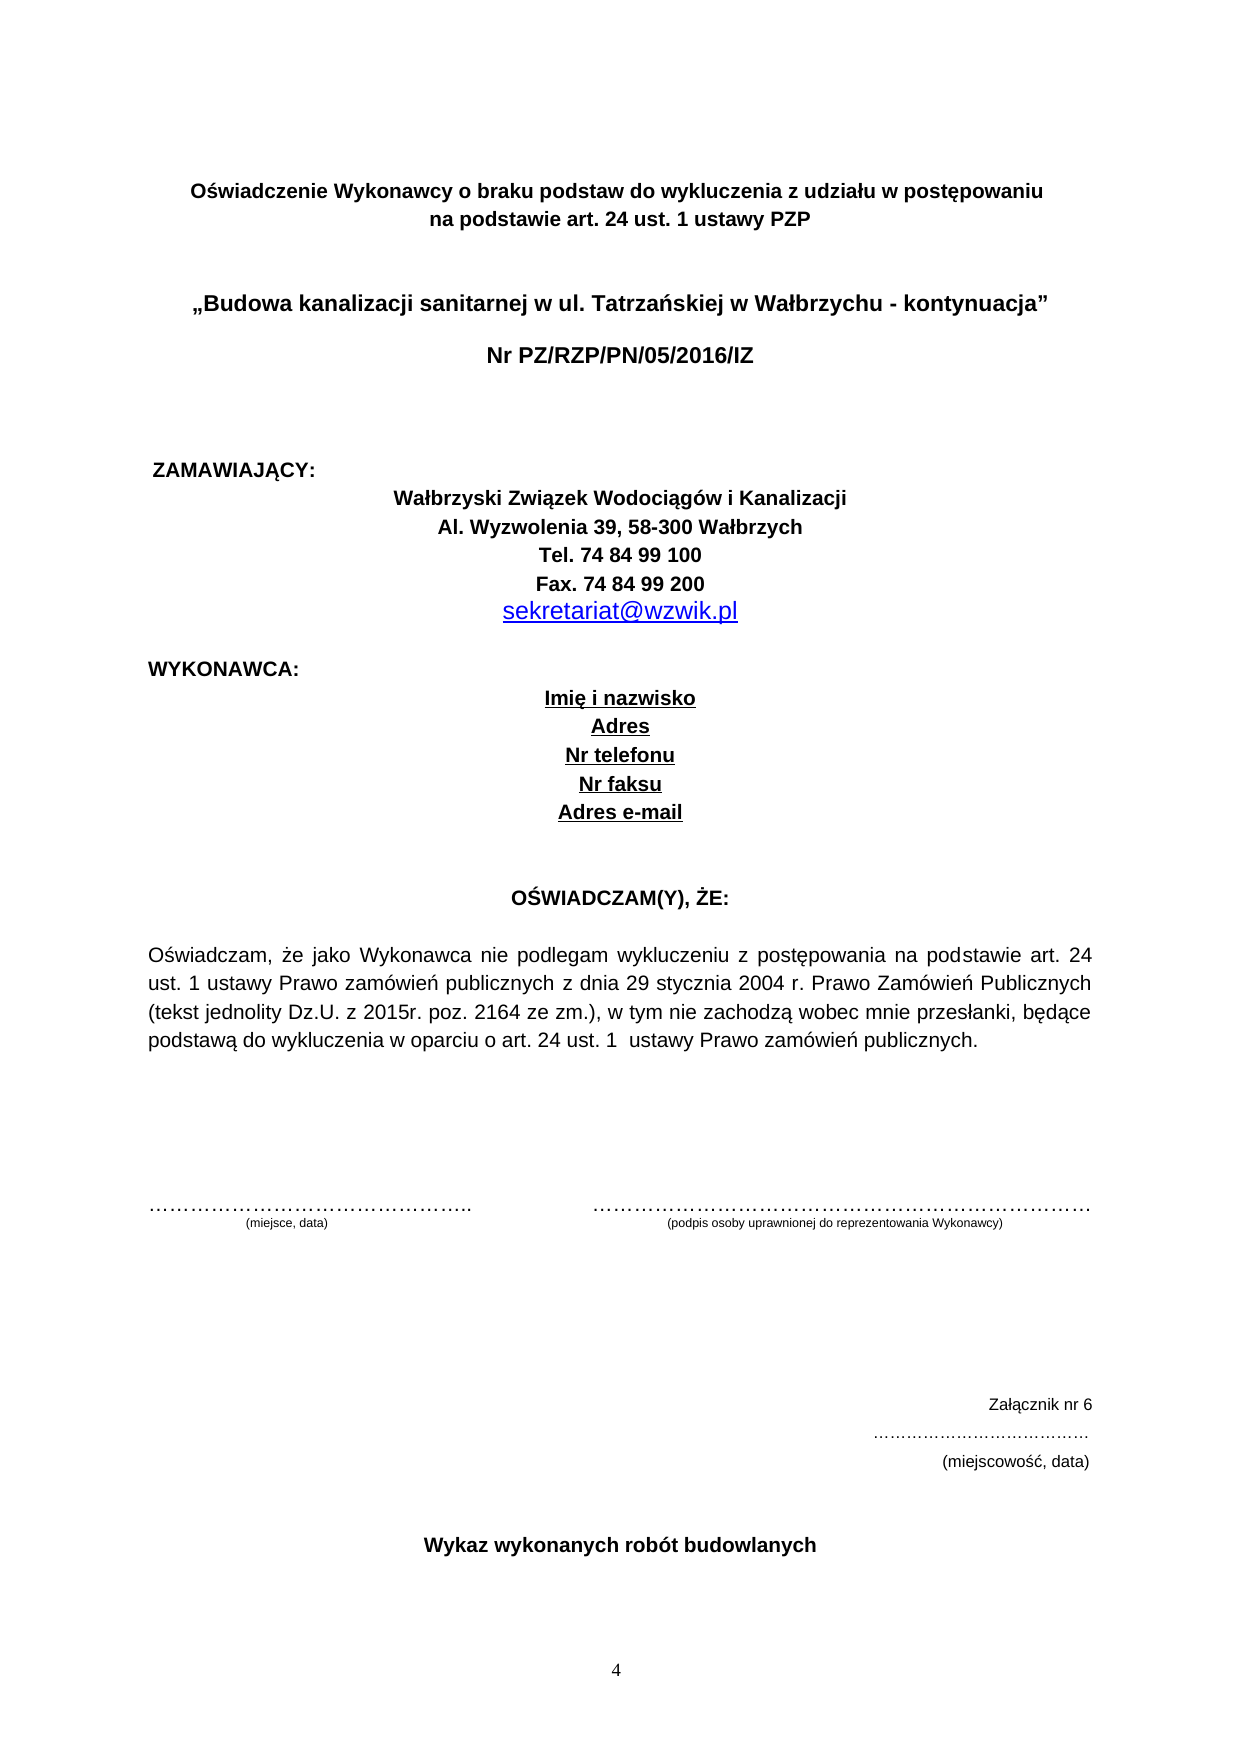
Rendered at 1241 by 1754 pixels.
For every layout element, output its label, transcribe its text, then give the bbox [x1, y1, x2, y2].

text (miejscowość, data) [739, 1444, 1092, 1473]
text ……………………………………….. ……………………………………………………………… [148, 1192, 1092, 1216]
text „Budowa kanalizacji sanitarnej w ul. Tatrzańskiej w Wałbrzychu - kontynuacja” [148, 289, 1092, 316]
text Al. Wyzwolenia 39, 58-300 Wałbrzych [148, 511, 1092, 540]
text Nr PZ/RZP/PN/05/2016/IZ [148, 342, 1092, 368]
text Adres [148, 711, 1092, 739]
text Tel. 74 84 99 100 [148, 540, 1092, 568]
text sekretariat@wzwik.pl [148, 597, 1092, 625]
text Fax. 74 84 99 200 [148, 568, 1092, 597]
text Załącznik nr 6 [148, 1387, 1092, 1416]
text Adres e-mail [148, 797, 1092, 825]
text Nr faksu [148, 768, 1092, 797]
text (miejsce, data) (podpis osoby uprawnionej do reprezentowania Wykonawcy) [148, 1216, 1092, 1230]
text OŚWIADCZAM(Y), ŻE: [148, 882, 1092, 911]
text Wykaz wykonanych robót budowlanych [148, 1530, 1092, 1558]
text Imię i nazwisko [148, 682, 1092, 711]
text ZAMAWIAJĄCY: [148, 454, 1092, 483]
text WYKONAWCA: [148, 654, 1092, 682]
text Wałbrzyski Związek Wodociągów i Kanalizacji [148, 483, 1092, 511]
text Oświadczenie Wykonawcy o braku podstaw do wykluczenia z udziału w postępowaniu na podstawie art. 24 ust. 1 ustawy PZP [148, 175, 1092, 232]
text Nr telefonu [148, 739, 1092, 768]
text Oświadczam, że jako Wykonawca nie podlegam wykluczeniu z postępowania na podstawie art. 24 ust. 1 ustawy Prawo zamówień publicznych z dnia 29 stycznia 2004 r. Prawo Zamówień Publicznych (tekst jednolity Dz.U. z 2015r. poz. 2164 ze zm.), w tym nie zachodzą wobec mnie przesłanki, będące podstawą do wykluczenia w oparciu o art. 24 ust. 1 ustawy Prawo zamówień publicznych. [148, 939, 1092, 1053]
text ………………………………… [739, 1416, 1092, 1444]
